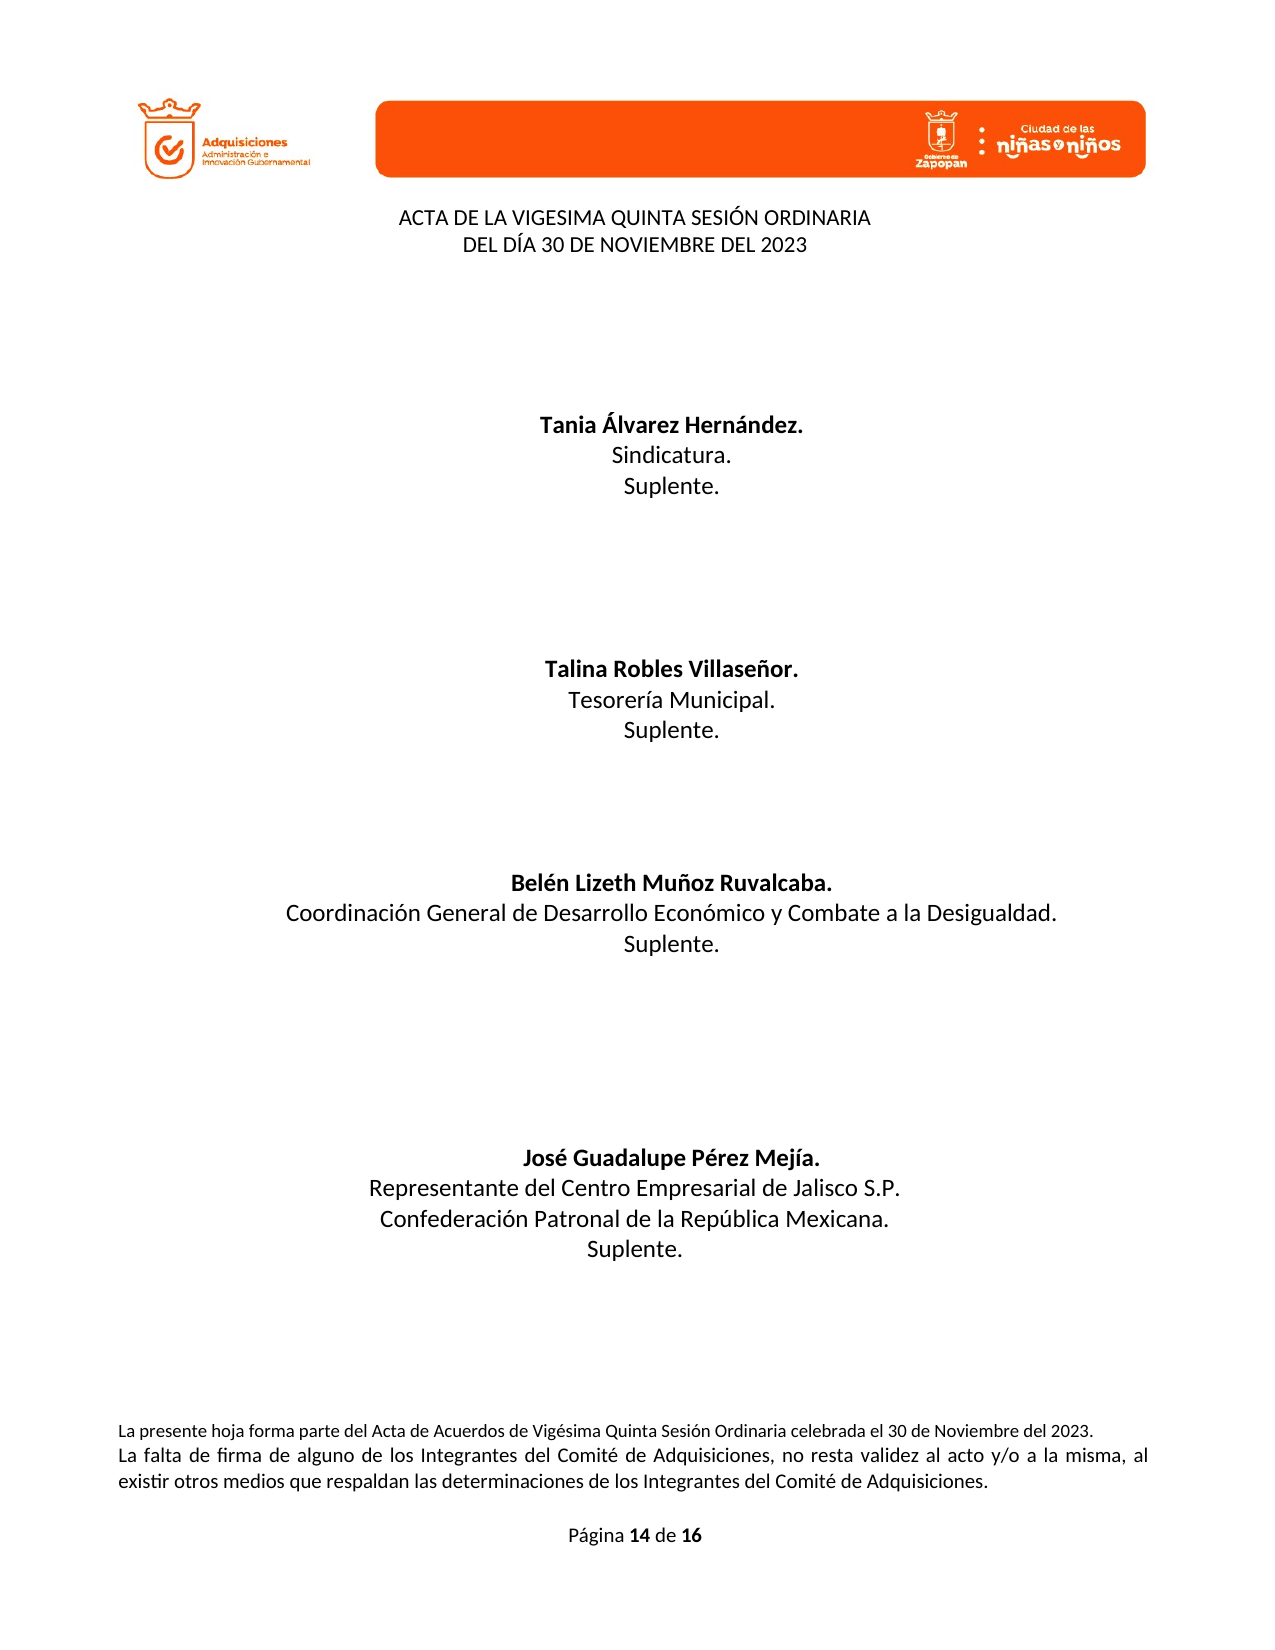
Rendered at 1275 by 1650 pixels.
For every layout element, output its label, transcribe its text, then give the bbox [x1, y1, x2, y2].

text Talina Robles Villaseñor. [192, 653, 1152, 684]
text José Guadalupe Pérez Mejía. [192, 1142, 1152, 1172]
text Suplente. [118, 1233, 1152, 1264]
text Confederación Patronal de la República Mexicana. [118, 1203, 1152, 1233]
text Suplente. [192, 470, 1152, 501]
text Suplente. [192, 928, 1152, 958]
text Tania Álvarez Hernández. [192, 409, 1152, 440]
text Tesorería Municipal. [192, 684, 1152, 714]
text Coordinación General de Desarrollo Económico y Combate a la Desigualdad. [192, 897, 1152, 928]
text Belén Lizeth Muñoz Ruvalcaba. [192, 867, 1152, 897]
picture [118, 73, 1165, 203]
text Suplente. [192, 714, 1152, 745]
text Representante del Centro Empresarial de Jalisco S.P. [118, 1172, 1152, 1203]
text Sindicatura. [192, 440, 1152, 470]
